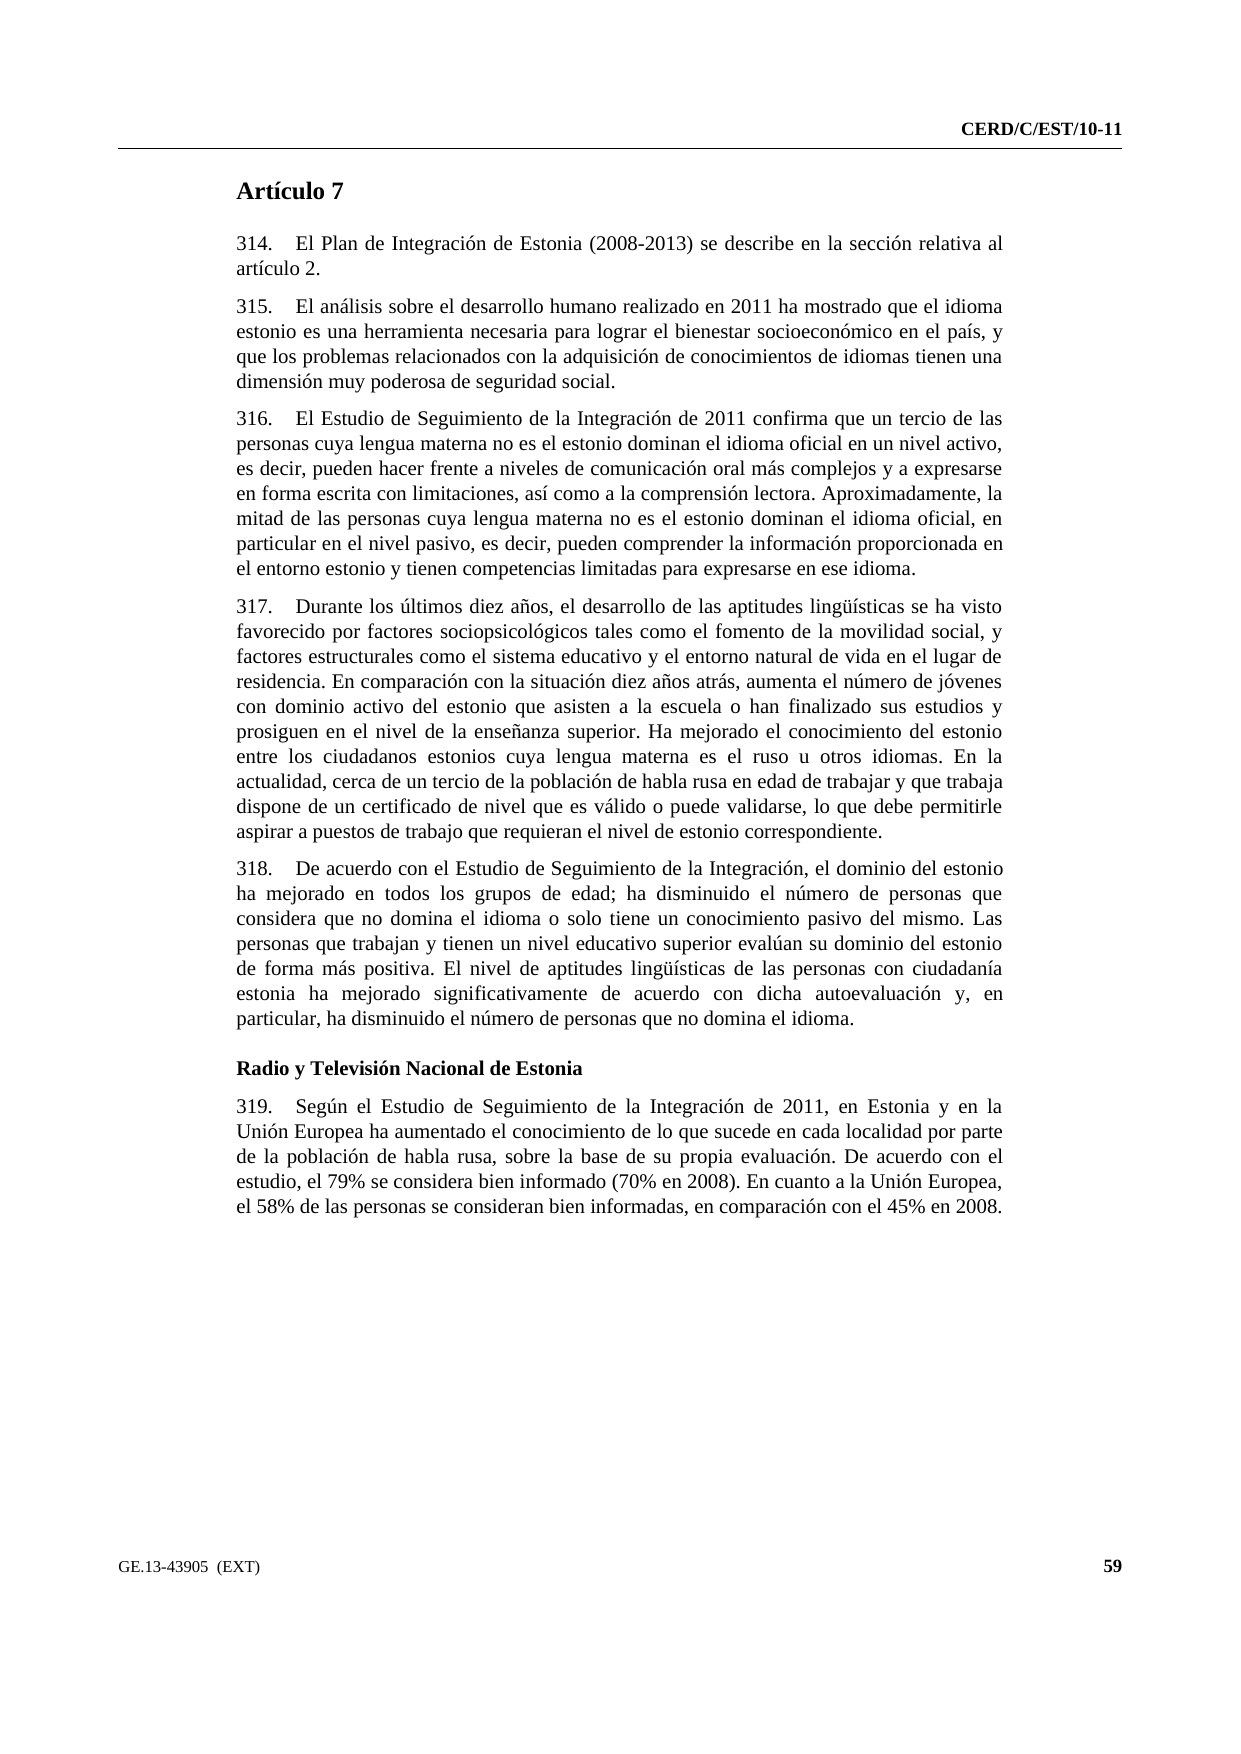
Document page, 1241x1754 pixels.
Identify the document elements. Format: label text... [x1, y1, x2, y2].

text Radio y Televisión Nacional de Estonia [118, 1055, 1004, 1080]
text 317. Durante los últimos diez años, el desarrollo de las aptitudes lingüísticas se ha visto favorecido por factores sociopsicológicos tales como el fomento de la movilidad social, y factores estructurales como el sistema educativo y el entorno natural de vida en el lugar de residencia. En comparación con la situación diez años atrás, aumenta el número de jóvenes con dominio activo del estonio que asisten a la escuela o han finalizado sus estudios y prosiguen en el nivel de la enseñanza superior. Ha mejorado el conocimiento del estonio entre los ciudadanos estonios cuya lengua materna es el ruso u otros idiomas. En la actualidad, cerca de un tercio de la población de habla rusa en edad de trabajar y que trabaja dispone de un certificado de nivel que es válido o puede validarse, lo que debe permitirle aspirar a puestos de trabajo que requieran el nivel de estonio correspondiente. [236, 593, 1004, 843]
text 315. El análisis sobre el desarrollo humano realizado en mostrado que el idioma estonio es una herramienta necesaria para lograr el bienestar socioeconómico en el país, y que los problemas relacionados con la adquisición de conocimientos de idiomas tienen una dimensión muy poderosa de seguridad social. [236, 293, 1004, 393]
text 318. De acuerdo con el Estudio de Seguimiento de , el dominio del estonio ha mejorado en todos los grupos de edad; ha disminuido el número de personas que considera que no domina el idioma o solo tiene un conocimiento pasivo del mismo. Las personas que trabajan y tienen un nivel educativo superior evalúan su dominio del estonio de forma más positiva. El nivel de aptitudes lingüísticas de las personas con ciudadanía estonia ha mejorado significativamente de acuerdo con dicha autoevaluación y, en particular, ha disminuido el número de personas que no domina el idioma. [236, 855, 1004, 1030]
text 319. Según el Estudio de Seguimiento de de 2011, en Estonia y en ha aumentado el conocimiento de lo que sucede en cada localidad por parte de la población de habla rusa, sobre la base de su propia evaluación. De acuerdo con el estudio, el 79% se considera bien informado (70% en 2008). En cuanto a , el 58% de las personas se consideran bien informadas, en comparación con el 45% en 2008. [236, 1093, 1004, 1218]
text Artículo 7 [118, 177, 1004, 205]
text 316. El Estudio de Seguimiento de de 2011 confirma que un tercio de las personas cuya lengua materna no es el estonio dominan el idioma oficial en un nivel activo, es decir, pueden hacer frente a niveles de comunicación oral más complejos y a expresarse en forma escrita con limitaciones, así como a la comprensión lectora. Aproximadamente, la mitad de las personas cuya lengua materna no es el estonio dominan el idioma oficial, en particular en el nivel pasivo, es decir, pueden comprender la información proporcionada en el entorno estonio y tienen competencias limitadas para expresarse en ese idioma. [236, 405, 1004, 580]
text 314. El Plan de Integración de Estonia (2008-2013) se describe en la sección relativa al artículo 2. [236, 230, 1004, 280]
